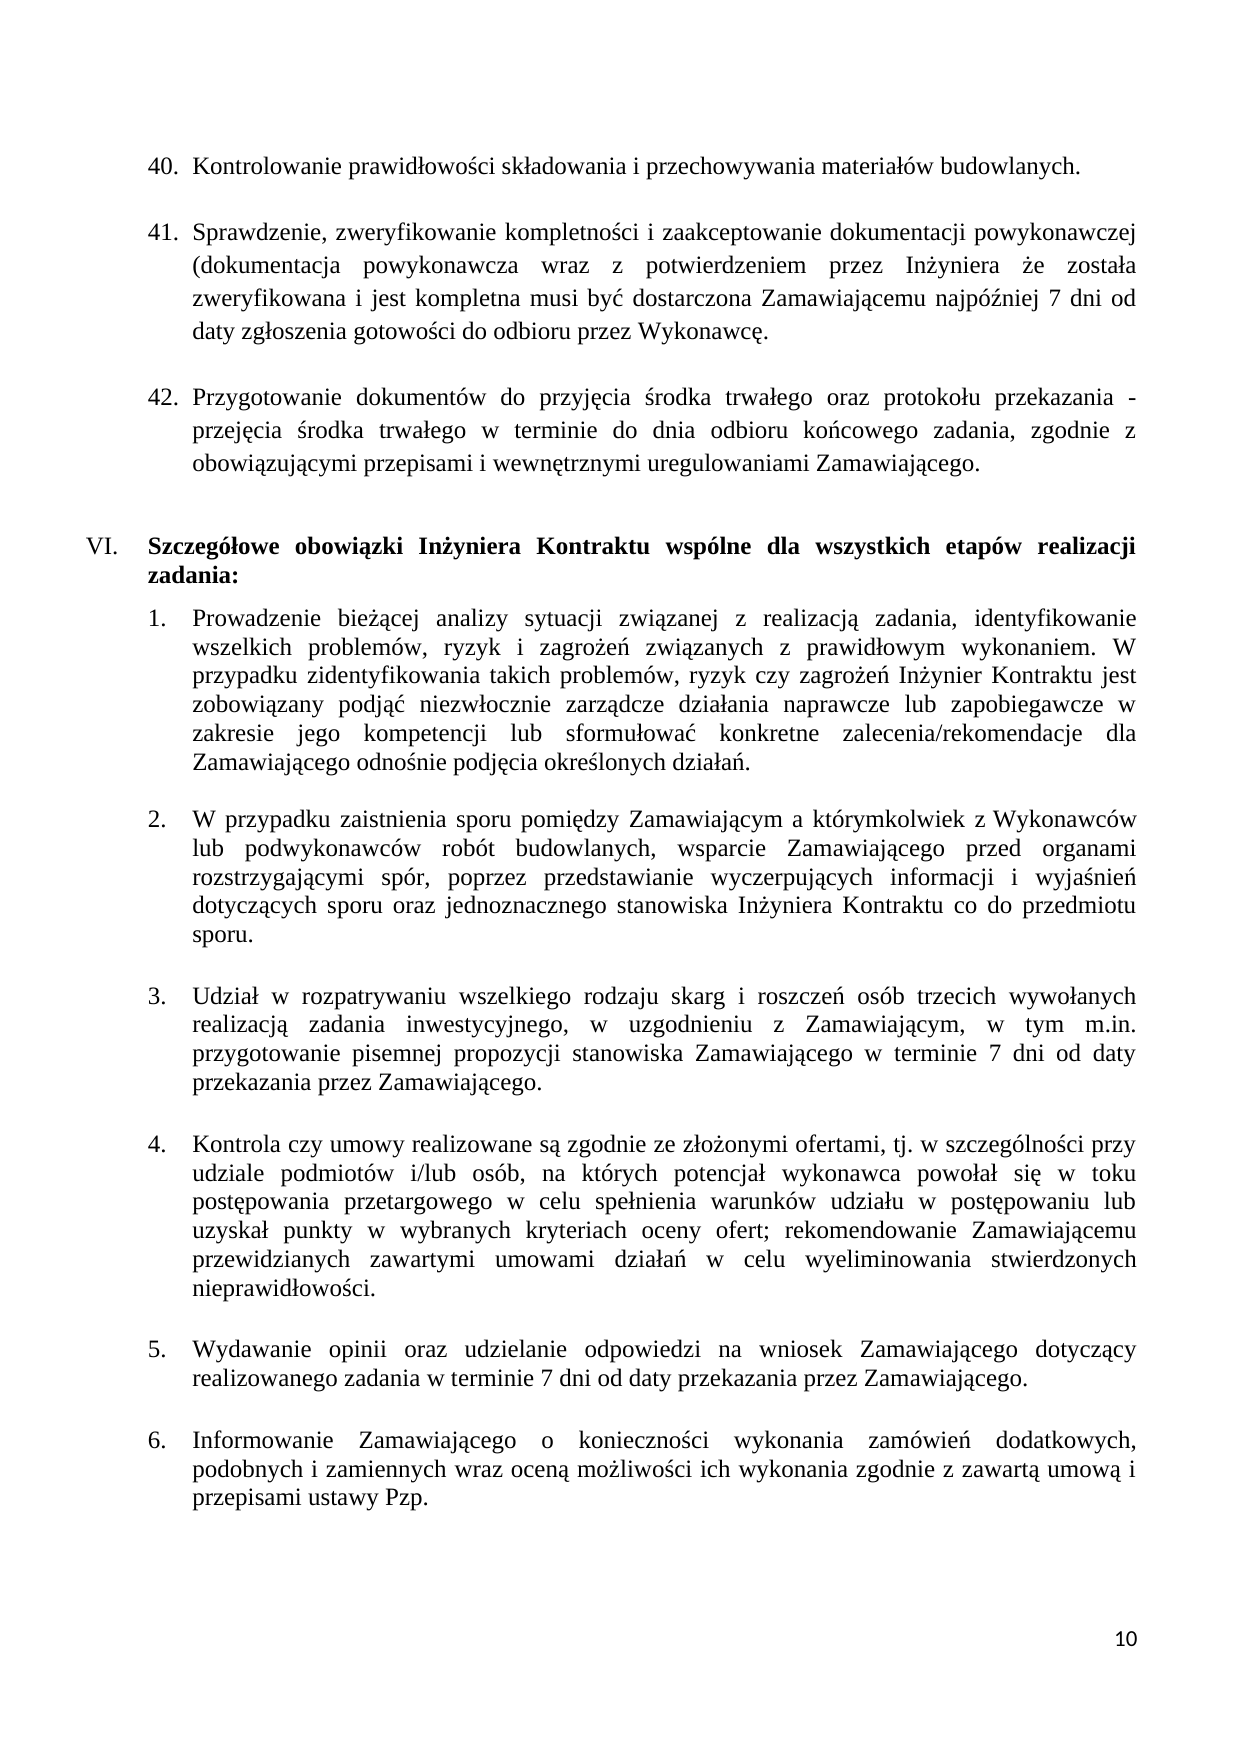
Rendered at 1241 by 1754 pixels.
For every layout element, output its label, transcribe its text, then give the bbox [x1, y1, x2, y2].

list Wydawanie opinii oraz udzielanie odpowiedzi na wniosek Zamawiającego dotyczący realizowanego zadania w terminie 7 dni od daty przekazania przez Zamawiającego. [148, 1334, 1137, 1392]
list W przypadku zaistnienia sporu pomiędzy Zamawiającym a którymkolwiek z Wykonawców lub podwykonawców robót budowlanych, wsparcie Zamawiającego przed organami rozstrzygającymi spór, poprzez przedstawianie wyczerpujących informacji i wyjaśnień dotyczących sporu oraz jednoznacznego stanowiska Inżyniera Kontraktu co do przedmiotu sporu. [148, 804, 1137, 948]
list Kontrola czy umowy realizowane są zgodnie ze złożonymi ofertami, tj. w szczególności przy udziale podmiotów i/lub osób, na których potencjał wykonawca powołał się w toku postępowania przetargowego w celu spełnienia warunków udziału w postępowaniu lub uzyskał punkty w wybranych kryteriach oceny ofert; rekomendowanie Zamawiającemu przewidzianych zawartymi umowami działań w celu wyeliminowania stwierdzonych nieprawidłowości. [148, 1129, 1137, 1301]
list Prowadzenie bieżącej analizy sytuacji związanej z realizacją zadania, identyfikowanie wszelkich problemów, ryzyk i zagrożeń związanych z prawidłowym wykonaniem. W przypadku zidentyfikowania takich problemów, ryzyk czy zagrożeń Inżynier Kontraktu jest zobowiązany podjąć niezwłocznie zarządcze działania naprawcze lub zapobiegawcze w zakresie jego kompetencji lub sformułować konkretne zalecenia/rekomendacje dla Zamawiającego odnośnie podjęcia określonych działań. [148, 603, 1137, 775]
list Informowanie Zamawiającego o konieczności wykonania zamówień dodatkowych, podobnych i zamiennych wraz oceną możliwości ich wykonania zgodnie z zawartą umową i przepisami ustawy Pzp. [148, 1425, 1137, 1511]
list Przygotowanie dokumentów do przyjęcia środka trwałego oraz protokołu przekazania - przejęcia środka trwałego w terminie do dnia odbioru końcowego zadania, zgodnie z obowiązującymi przepisami i wewnętrznymi uregulowaniami Zamawiającego. [148, 382, 1137, 477]
list Sprawdzenie, zweryfikowanie kompletności i zaakceptowanie dokumentacji powykonawczej (dokumentacja powykonawcza wraz z potwierdzeniem przez Inżyniera że została zweryfikowana i jest kompletna musi być dostarczona Zamawiającemu najpóźniej 7 dni od daty zgłoszenia gotowości do odbioru przez Wykonawcę. [148, 217, 1137, 345]
list Szczegółowe obowiązki Inżyniera Kontraktu wspólne dla wszystkich etapów realizacji zadania: [118, 531, 1137, 588]
list Kontrolowanie prawidłowości składowania i przechowywania materiałów budowlanych. [148, 151, 1137, 180]
list Udział w rozpatrywaniu wszelkiego rodzaju skarg i roszczeń osób trzecich wywołanych realizacją zadania inwestycyjnego, w uzgodnieniu z Zamawiającym, w tym m.in. przygotowanie pisemnej propozycji stanowiska Zamawiającego w terminie 7 dni od daty przekazania przez Zamawiającego. [148, 981, 1137, 1096]
